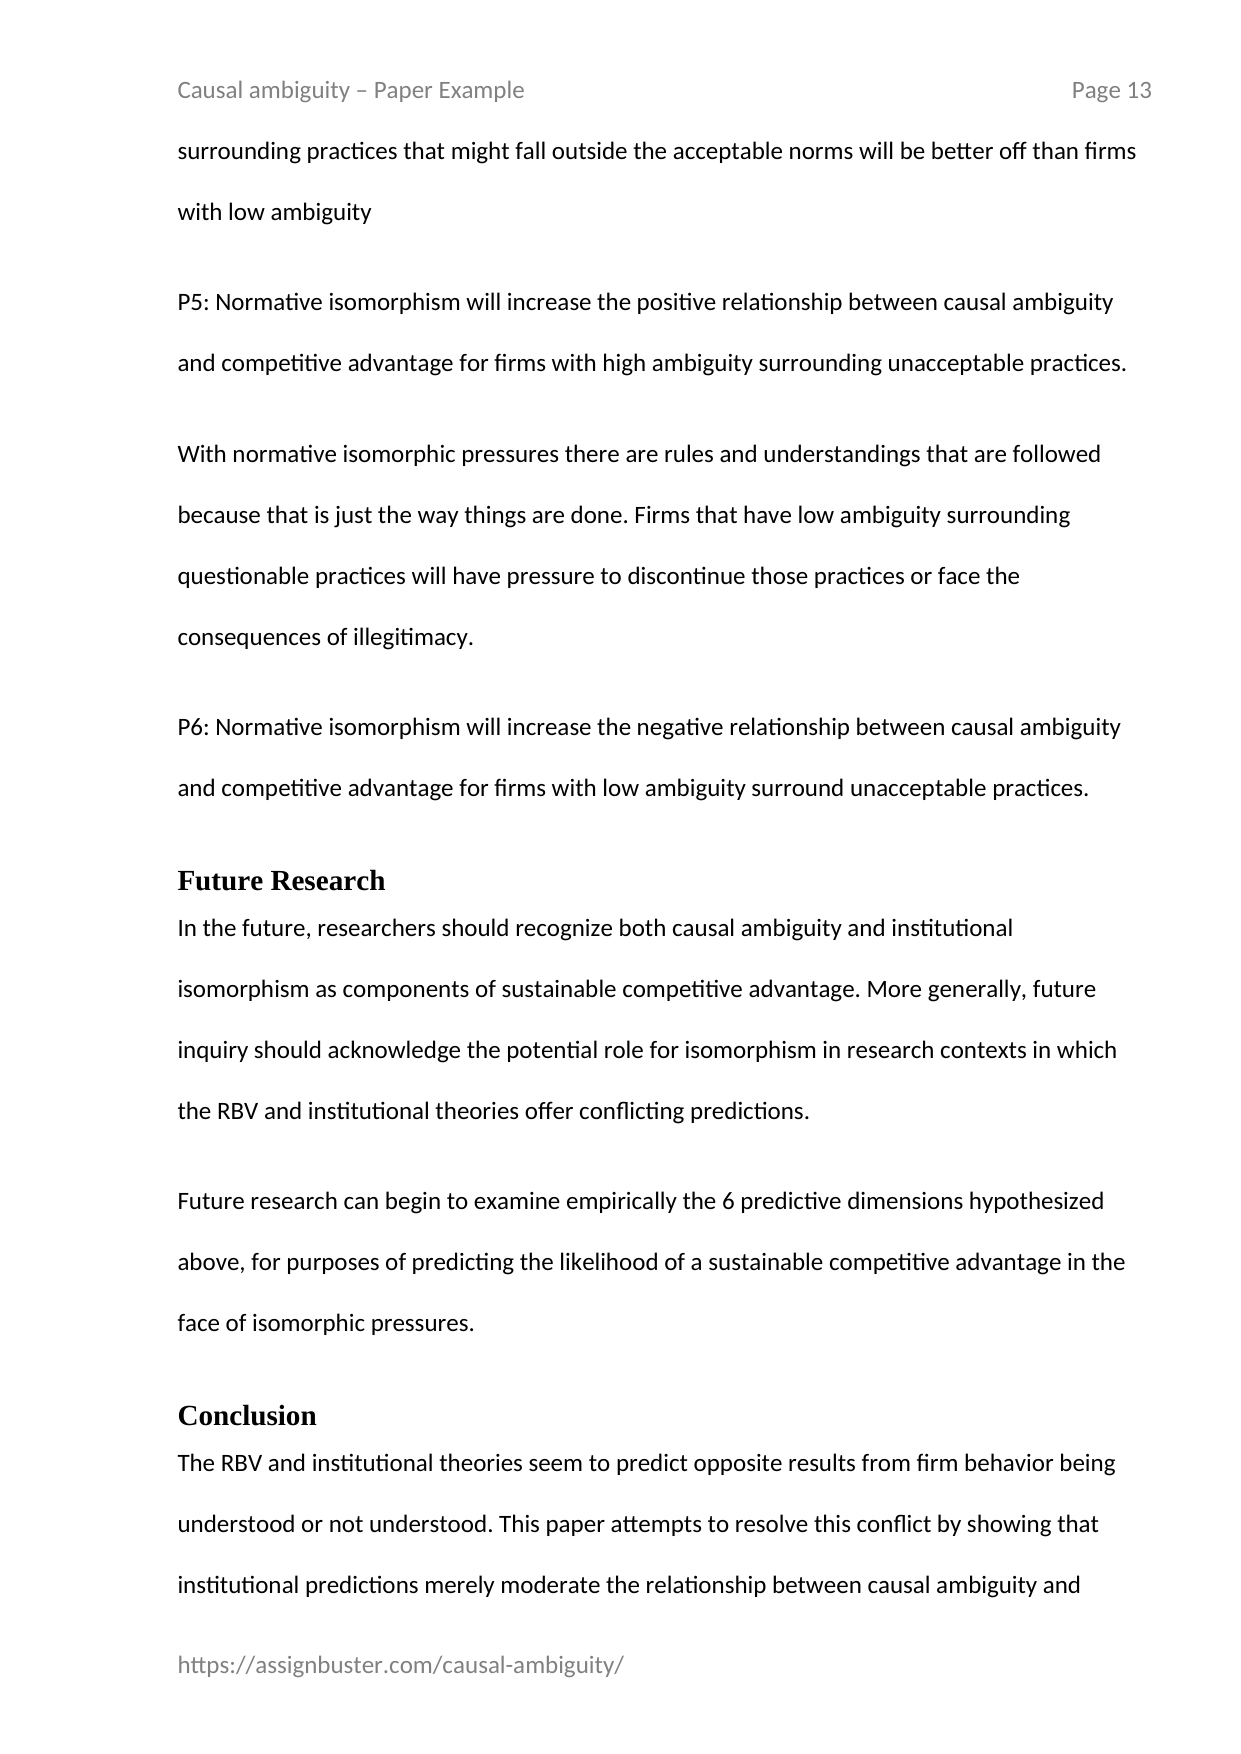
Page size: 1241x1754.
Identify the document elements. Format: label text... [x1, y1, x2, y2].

subtitle Conclusion [177, 1398, 1152, 1432]
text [177, 135, 1152, 226]
text Future research can begin to examine empirically the 6 predictive dimensions hypothesized above, for purposes of predicting the likelihood of a sustainable competitive advantage in the face of isomorphic pressures. [177, 1185, 1152, 1338]
text In the future, researchers should recognize both causal ambiguity and institutional isomorphism as components of sustainable competitive advantage. More generally, future inquiry should acknowledge the potential role for isomorphism in research contexts in which the RBV and institutional theories offer conflicting predictions. [177, 912, 1152, 1125]
text P5: Normative isomorphism will increase the positive relationship between causal ambiguity and competitive advantage for firms with high ambiguity surrounding unacceptable practices. [177, 286, 1152, 378]
subtitle Future Research [177, 863, 1152, 897]
text With normative isomorphic pressures there are rules and understandings that are followed because that is just the way things are done. Firms that have low ambiguity surrounding questionable practices will have pressure to discontinue those practices or face the consequences of illegitimacy. [177, 438, 1152, 652]
text P6: Normative isomorphism will increase the negative relationship between causal ambiguity and competitive advantage for firms with low ambiguity surround unacceptable practices. [177, 712, 1152, 803]
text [177, 1447, 1152, 1599]
